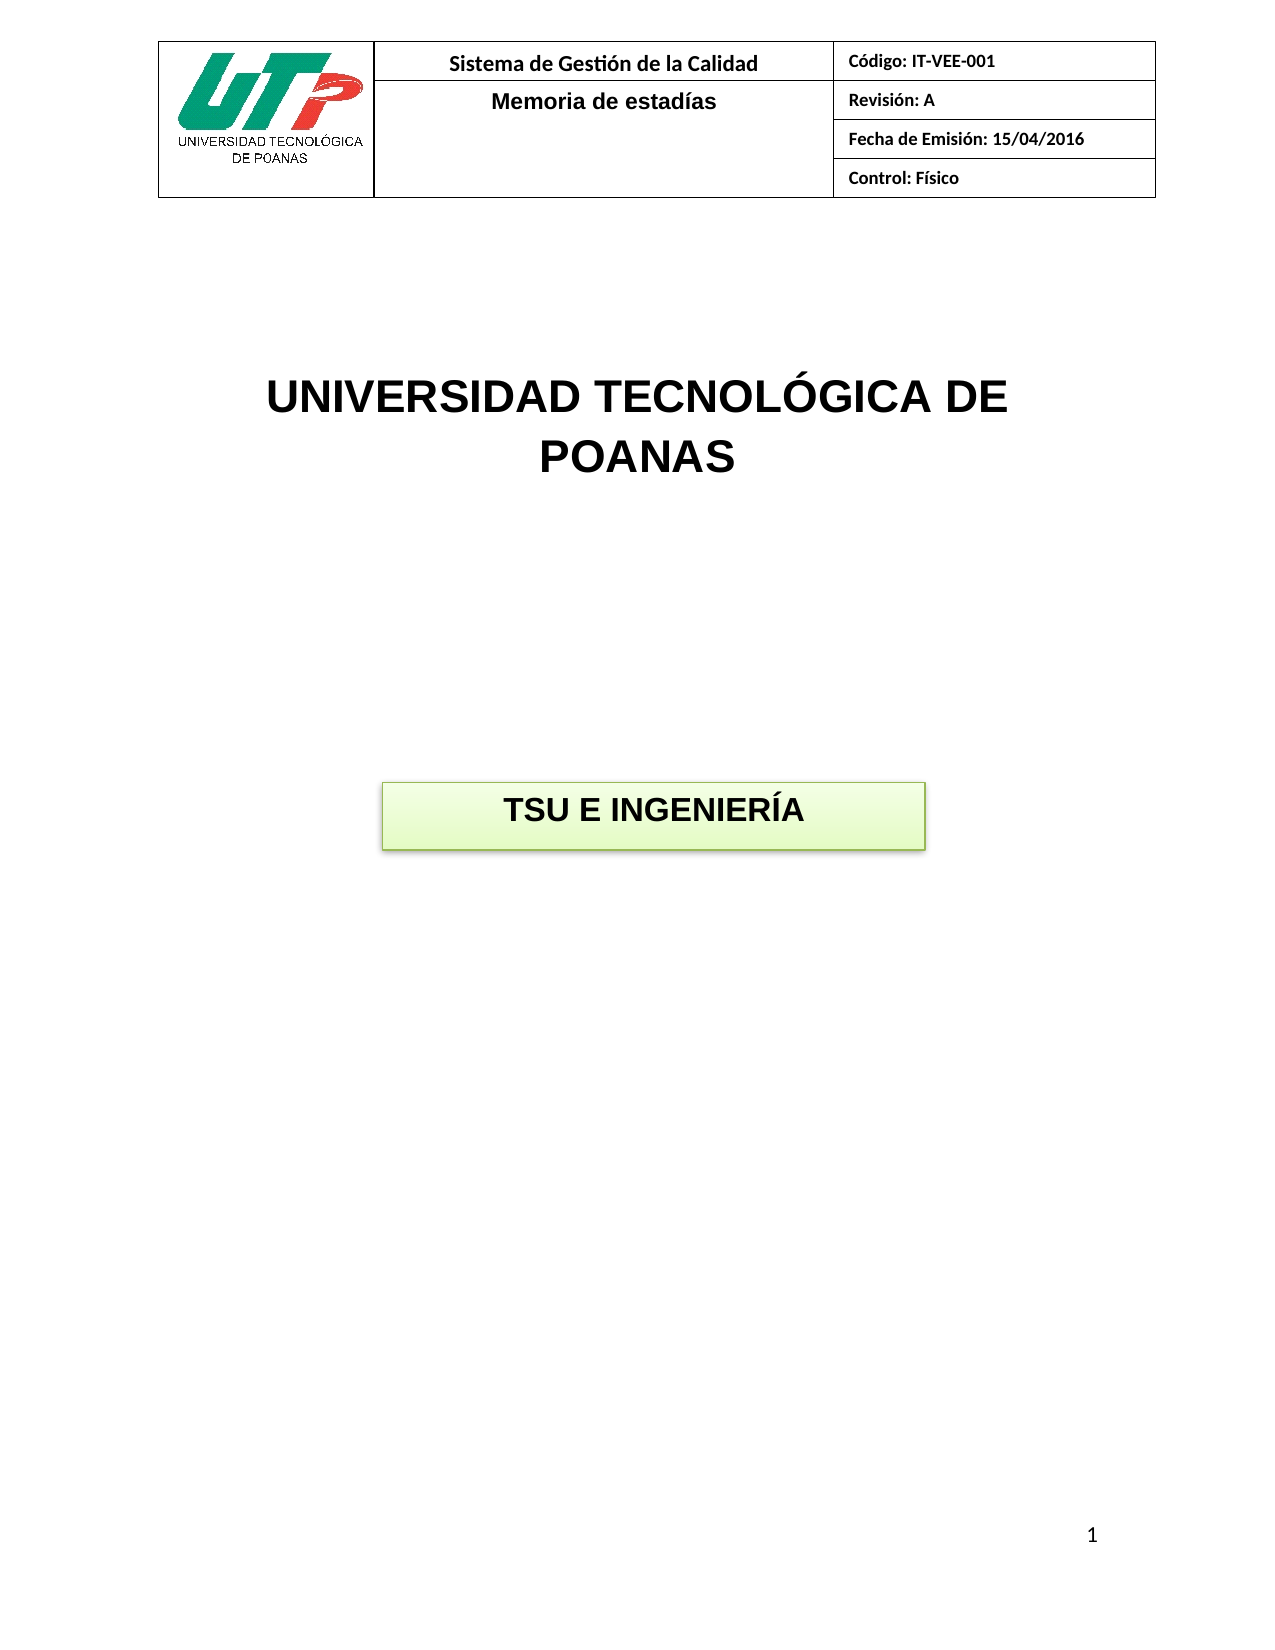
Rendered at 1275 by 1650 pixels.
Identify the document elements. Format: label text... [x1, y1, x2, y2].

text UNIVERSIDAD TECNOLÓGICA DE POANAS [177, 369, 1098, 483]
picture [173, 48, 367, 171]
